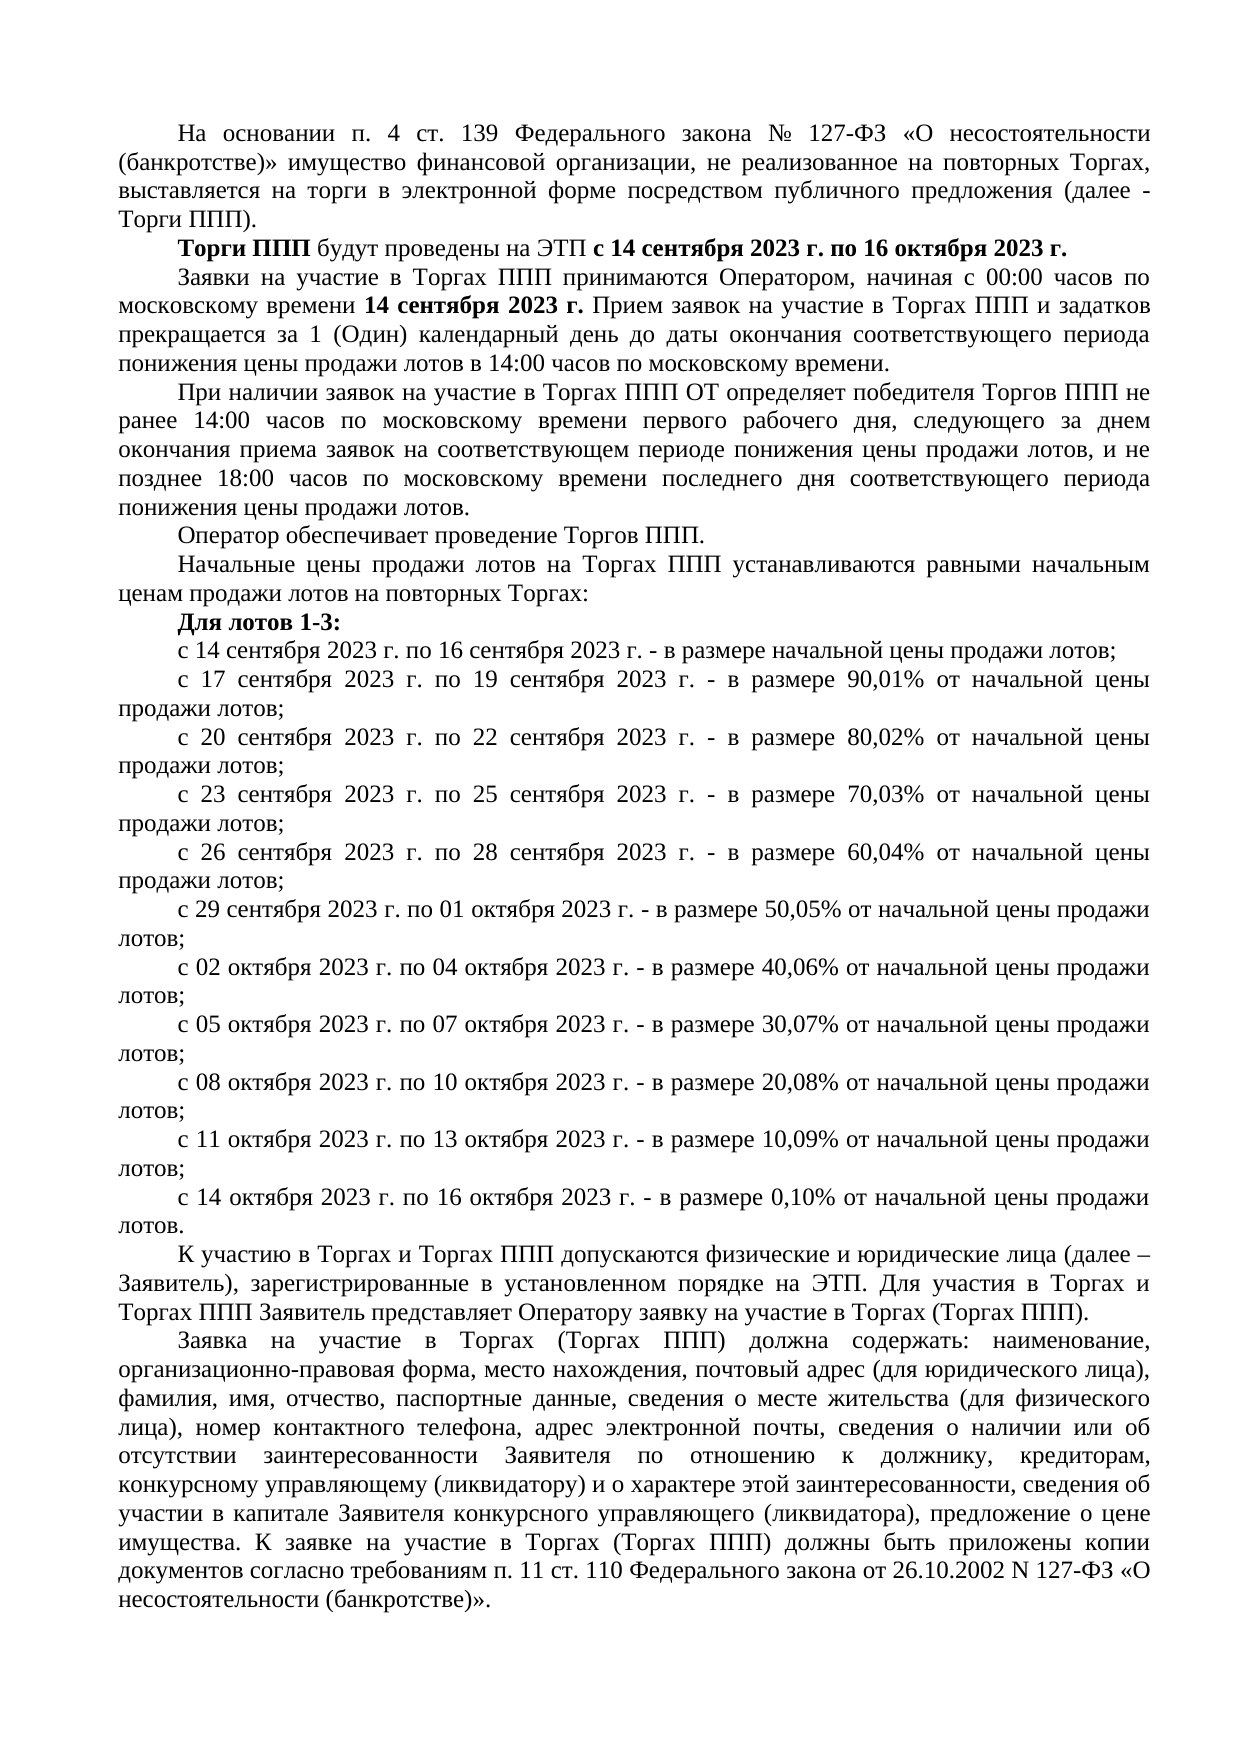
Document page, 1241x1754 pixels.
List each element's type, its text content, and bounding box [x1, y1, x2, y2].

text Торги ППП будут проведены на ЭТП с 14 сентября 2023 г. по 16 октября 2023 г. [118, 233, 311, 262]
text Заявка на участие в Торгах (Торгах ППП) должна содержать: наименование, организационно-правовая форма, место нахождения, почтовый адрес (для юридического лица), фамилия, имя, отчество, паспортные данные, сведения о месте жительства (для физического лица), номер контактного телефона, адрес электронной почты, сведения о наличии или об отсутствии заинтересованности Заявителя по отношению к должнику, кредиторам, конкурсному управляющему (ликвидатору) и о характере этой заинтересованности, сведения об участии в капитале Заявителя конкурсного управляющего (ликвидатора), предложение о цене имущества. К заявке на участие в Торгах (Торгах ППП) должны быть приложены копии документов согласно требованиям п. 11 ст. 110 Федерального закона от 26.10.2002 N 127-ФЗ «О несостоятельности (банкротстве)». [118, 1326, 1151, 1613]
text с 05 октября 2023 г. по 07 октября 2023 г. - в размере 30,07% от начальной цены продажи лотов; [118, 1009, 1151, 1067]
text Оператор обеспечивает проведение Торгов ППП. [118, 521, 1151, 549]
text На основании п. 4 ст. 139 Федерального закона № 127-ФЗ «О несостоятельности (банкротстве)» имущество финансовой организации, не реализованное на повторных Торгах, выставляется на торги в электронной форме посредством публичного предложения (далее - Торги ППП). [118, 118, 1151, 233]
text Заявки на участие в Торгах ППП принимаются Оператором, начиная с 00:00 часов по московскому времени 14 сентября 2023 г. Прием заявок на участие в Торгах ППП и задатков прекращается за 1 (Один) календарный день до даты окончания соответствующего периода понижения цены продажи лотов в 14:00 часов по московскому времени. [118, 262, 1151, 377]
text с 23 сентября 2023 г. по 25 сентября 2023 г. - в размере 70,03% от начальной цены продажи лотов; [118, 779, 1151, 837]
text При наличии заявок на участие в Торгах ППП ОТ определяет победителя Торгов ППП не ранее 14:00 часов по московскому времени первого рабочего дня, следующего за днем окончания приема заявок на соответствующем периоде понижения цены продажи лотов, и не позднее 18:00 часов по московскому времени последнего дня соответствующего периода понижения цены продажи лотов. [118, 377, 1151, 521]
text с 26 сентября 2023 г. по 28 сентября 2023 г. - в размере 60,04% от начальной цены продажи лотов; [118, 837, 1151, 894]
text Торги ППП будут проведены на ЭТП с 14 сентября 2023 г. по 16 октября 2023 г. [593, 233, 1151, 262]
text с 29 сентября 2023 г. по 01 октября 2023 г. - в размере 50,05% от начальной цены продажи лотов; [118, 894, 1151, 952]
text Для лотов 1-3: [118, 607, 1151, 636]
text с 17 сентября 2023 г. по 19 сентября 2023 г. - в размере 90,01% от начальной цены продажи лотов; [118, 664, 1151, 722]
text К участию в Торгах и Торгах ППП допускаются физические и юридические лица (далее – Заявитель), зарегистрированные в установленном порядке на ЭТП. Для участия в Торгах и Торгах ППП Заявитель представляет Оператору заявку на участие в Торгах (Торгах ППП). [118, 1239, 1151, 1326]
text с 14 октября 2023 г. по 16 октября 2023 г. - в размере 0,10% от начальной цены продажи лотов. [118, 1182, 1151, 1239]
text с 20 сентября 2023 г. по 22 сентября 2023 г. - в размере 80,02% от начальной цены продажи лотов; [118, 722, 1151, 779]
text с 08 октября 2023 г. по 10 октября 2023 г. - в размере 20,08% от начальной цены продажи лотов; [118, 1067, 1151, 1124]
text с 14 сентября 2023 г. по 16 сентября 2023 г. - в размере начальной цены продажи лотов; [118, 636, 1151, 664]
text Начальные цены продажи лотов на Торгах ППП устанавливаются равными начальным ценам продажи лотов на повторных Торгах: [118, 549, 1151, 607]
text с 02 октября 2023 г. по 04 октября 2023 г. - в размере 40,06% от начальной цены продажи лотов; [118, 952, 1151, 1009]
text с 11 октября 2023 г. по 13 октября 2023 г. - в размере 10,09% от начальной цены продажи лотов; [118, 1124, 1151, 1182]
